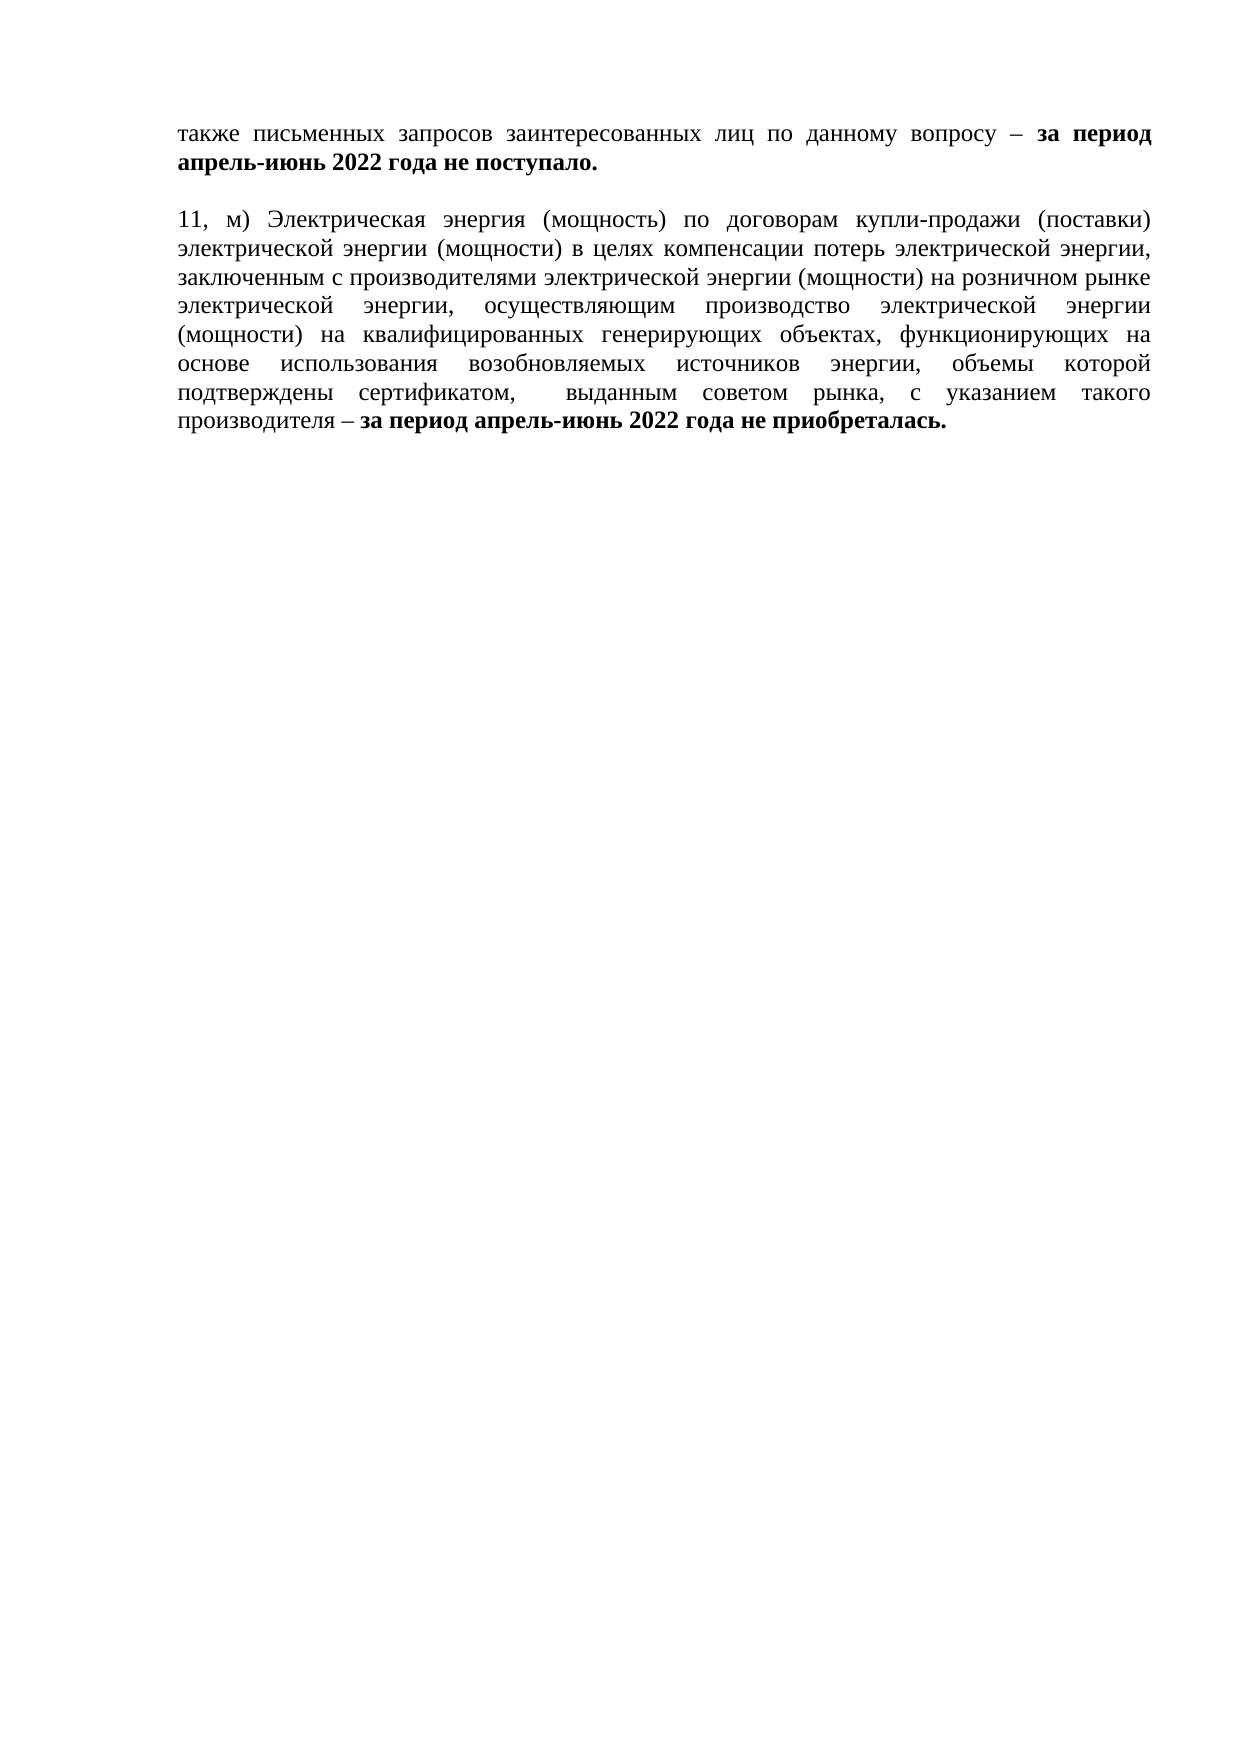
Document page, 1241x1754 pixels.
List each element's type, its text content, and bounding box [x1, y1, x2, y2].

list 11, м) Электрическая энергия (мощность) по договорам купли-продажи (поставки) электрической энергии (мощности) в целях компенсации потерь электрической энергии, заключенным с производителями электрической энергии (мощности) на розничном рынке электрической энергии, осуществляющим производство электрической энергии (мощности) на квалифицированных генерирующих объектах, функционирующих на основе использования возобновляемых источников энергии, объемы которой подтверждены сертификатом, выданным советом рынка, с указанием такого производителя – за период апрель-июнь 2022 года не приобреталась. [177, 204, 1152, 434]
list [177, 118, 1152, 176]
